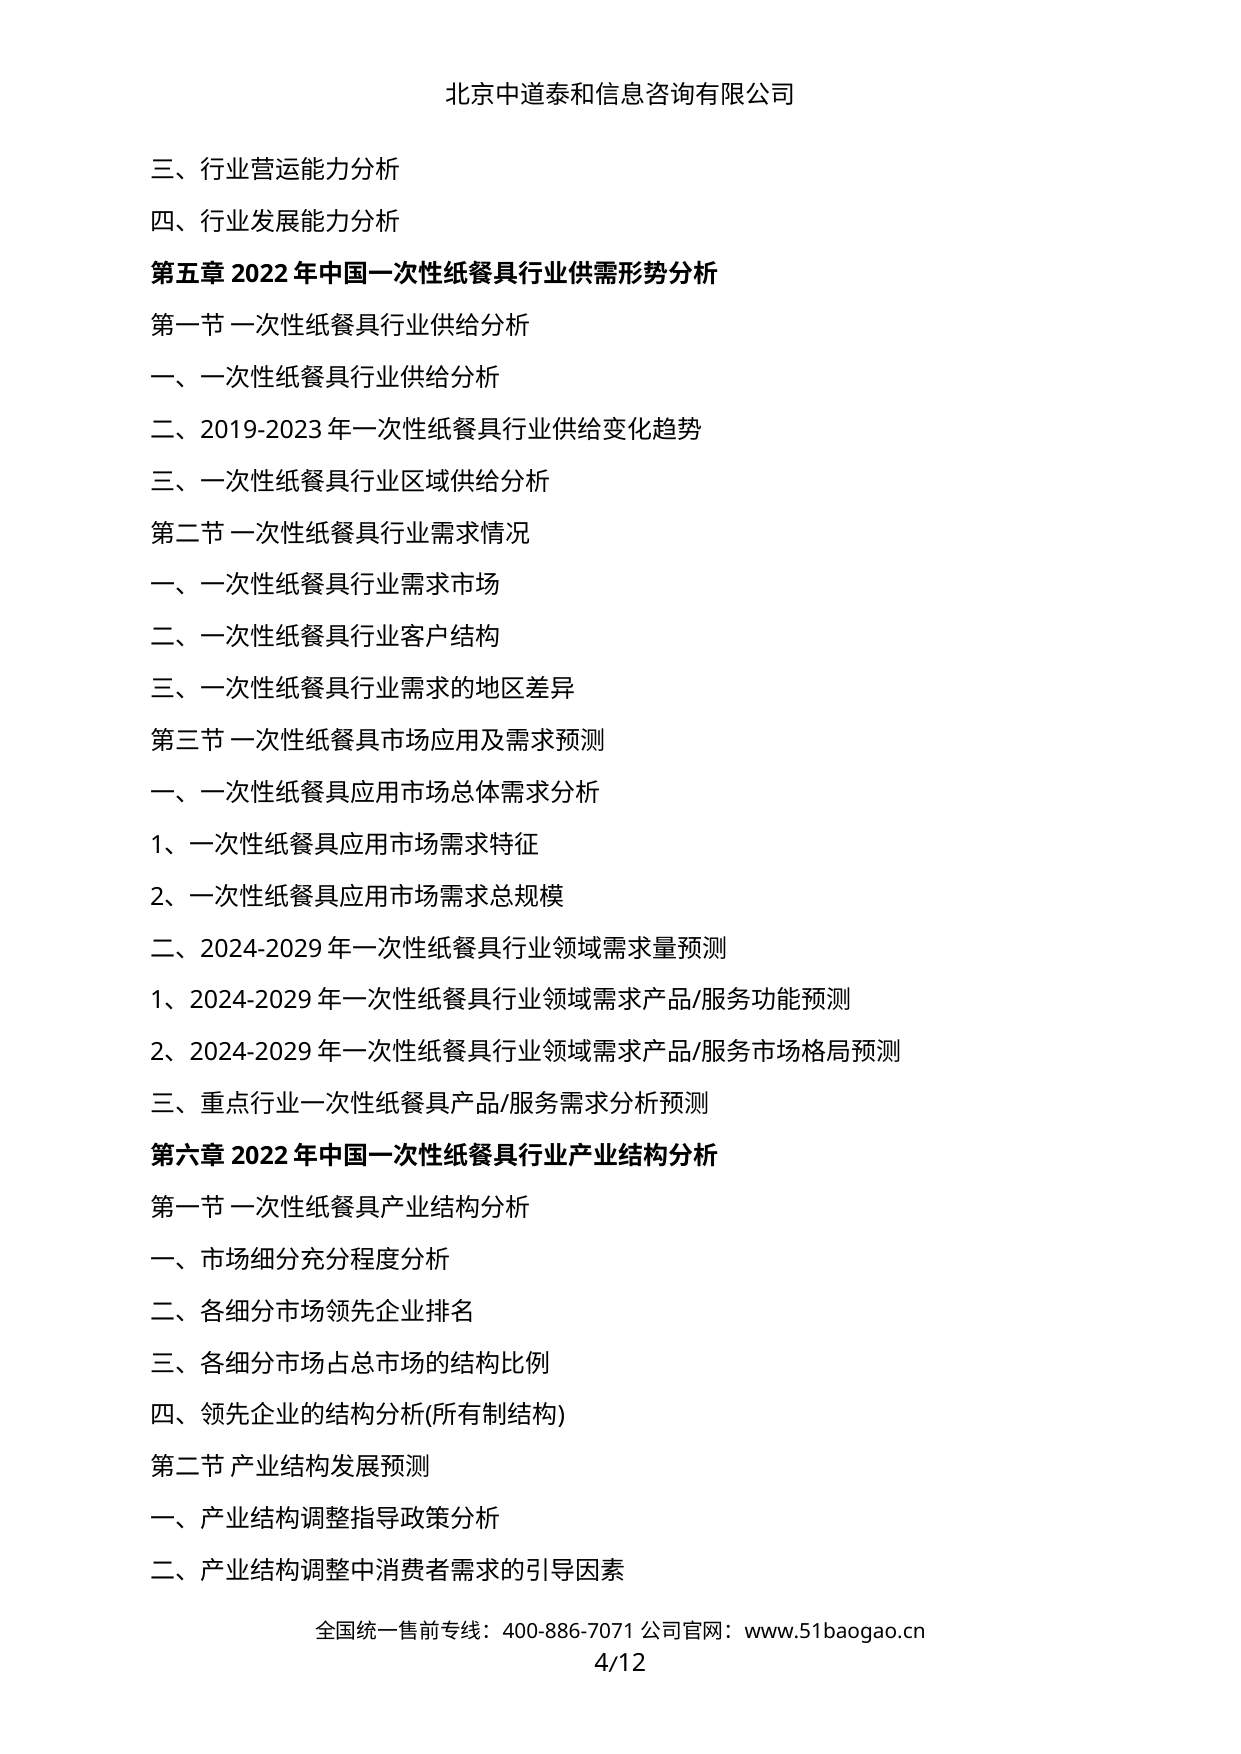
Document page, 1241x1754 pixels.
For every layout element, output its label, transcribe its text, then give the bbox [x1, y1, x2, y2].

text 三、一次性纸餐具行业需求的地区差异 [150, 669, 1090, 705]
text 二、2024-2029年一次性纸餐具行业领域需求量预测 [150, 928, 1090, 964]
text 第六章 2022年中国一次性纸餐具行业产业结构分析 [150, 1136, 1090, 1172]
text 第五章 2022年中国一次性纸餐具行业供需形势分析 [150, 254, 1090, 290]
text 二、各细分市场领先企业排名 [150, 1291, 1090, 1327]
text 第二节 产业结构发展预测 [150, 1447, 1090, 1483]
text 三、一次性纸餐具行业区域供给分析 [150, 461, 1090, 497]
text 一、产业结构调整指导政策分析 [150, 1499, 1090, 1535]
text 第二节 一次性纸餐具行业需求情况 [150, 513, 1090, 549]
text 四、行业发展能力分析 [150, 202, 1090, 238]
text 一、一次性纸餐具行业供给分析 [150, 357, 1090, 394]
text 1、一次性纸餐具应用市场需求特征 [150, 824, 1090, 861]
text 二、产业结构调整中消费者需求的引导因素 [150, 1551, 1090, 1587]
text 2、一次性纸餐具应用市场需求总规模 [150, 876, 1090, 912]
text 1、2024-2029年一次性纸餐具行业领域需求产品/服务功能预测 [150, 980, 1090, 1016]
text 二、2019-2023年一次性纸餐具行业供给变化趋势 [150, 409, 1090, 446]
text 四、领先企业的结构分析(所有制结构) [150, 1395, 1090, 1431]
text 三、各细分市场占总市场的结构比例 [150, 1343, 1090, 1379]
text 2、2024-2029年一次性纸餐具行业领域需求产品/服务市场格局预测 [150, 1032, 1090, 1068]
text 第三节 一次性纸餐具市场应用及需求预测 [150, 721, 1090, 757]
text 三、行业营运能力分析 [150, 150, 1090, 186]
text 一、一次性纸餐具行业需求市场 [150, 565, 1090, 601]
text 二、一次性纸餐具行业客户结构 [150, 617, 1090, 653]
text 第一节 一次性纸餐具产业结构分析 [150, 1187, 1090, 1224]
text 三、重点行业一次性纸餐具产品/服务需求分析预测 [150, 1084, 1090, 1120]
text 一、一次性纸餐具应用市场总体需求分析 [150, 772, 1090, 809]
text 第一节 一次性纸餐具行业供给分析 [150, 306, 1090, 342]
text 一、市场细分充分程度分析 [150, 1239, 1090, 1276]
